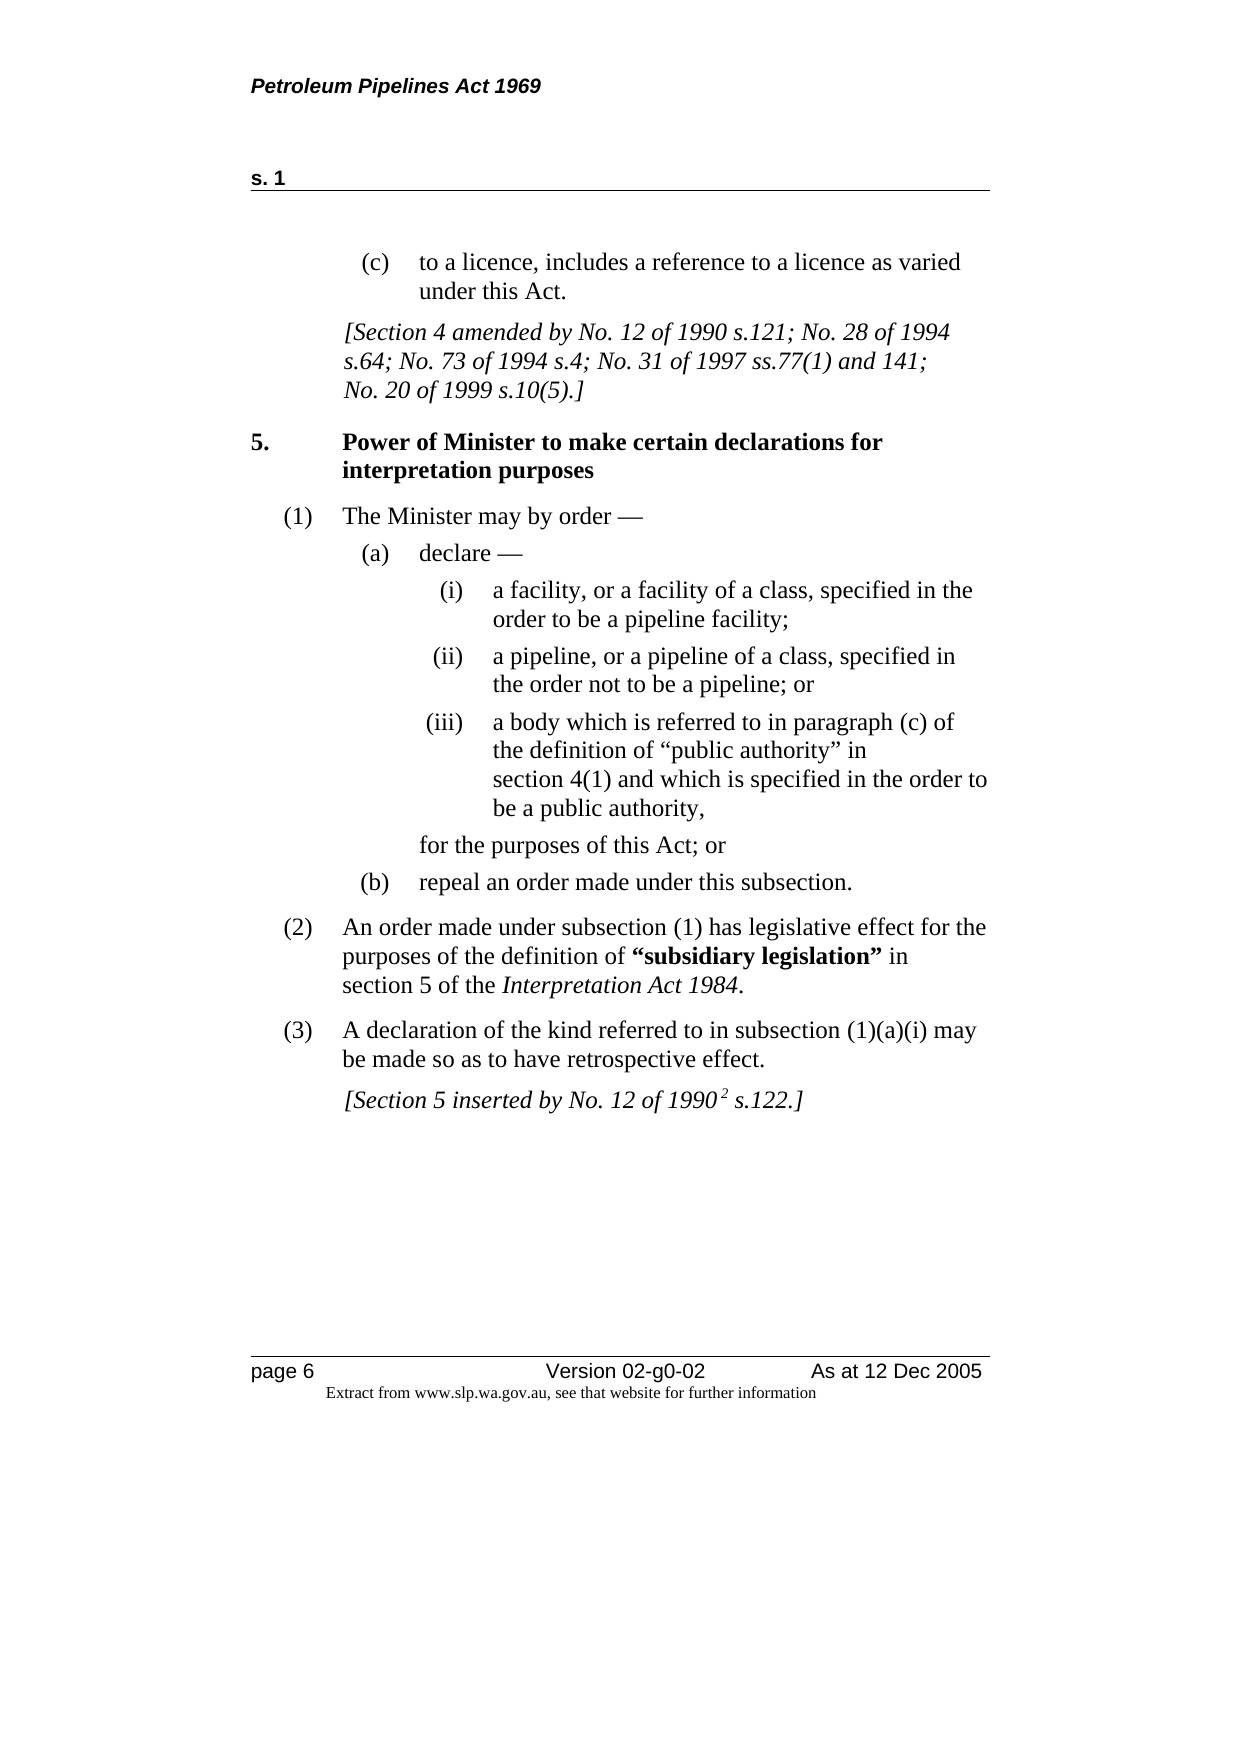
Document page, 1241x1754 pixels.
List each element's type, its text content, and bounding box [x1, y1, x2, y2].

text (b) repeal an order made under this subsection. [251, 867, 990, 896]
text [Section 4 amended by No. 12 of 1990 s.121; No. 28 of 1994 s.64; No. 73 of 1994 s.4; No. 31 of 1997 ss.77(1) and 141; No. 20 of 1999 s.10(5).] [251, 317, 990, 404]
text (c) to a licence, includes a reference to a licence as varied under this Act. [251, 247, 990, 305]
subtitle 5. Power of Minister to make certain declarations for interpretation purposes [251, 427, 990, 484]
text (2) An order made under subsection (1) has legislative effect for the purposes of the definition of “subsidiary legislation” in section 5 of the Interpretation Act 1984. [251, 912, 990, 999]
text for the purposes of this Act; or [251, 830, 990, 859]
text (ii) a pipeline, or a pipeline of a class, specified in the order not to be a pipeline; or [251, 641, 990, 698]
text (3) A declaration of the kind referred to in subsection (1)(a)(i) may be made so as to have retrospective effect. [251, 1015, 990, 1073]
text (i) a facility, or a facility of a class, specified in the order to be a pipeline facility; [251, 575, 990, 632]
text (a) declare — [251, 538, 990, 567]
text (1) The Minister may by order — [251, 501, 990, 529]
text (iii) a body which is referred to in paragraph (c) of the definition of “public authority” in section 4(1) and which is specified in the order to be a public authority, [251, 707, 990, 822]
text [Section 5 inserted by No. 12 of 1990 2 s.122.] [251, 1085, 990, 1114]
